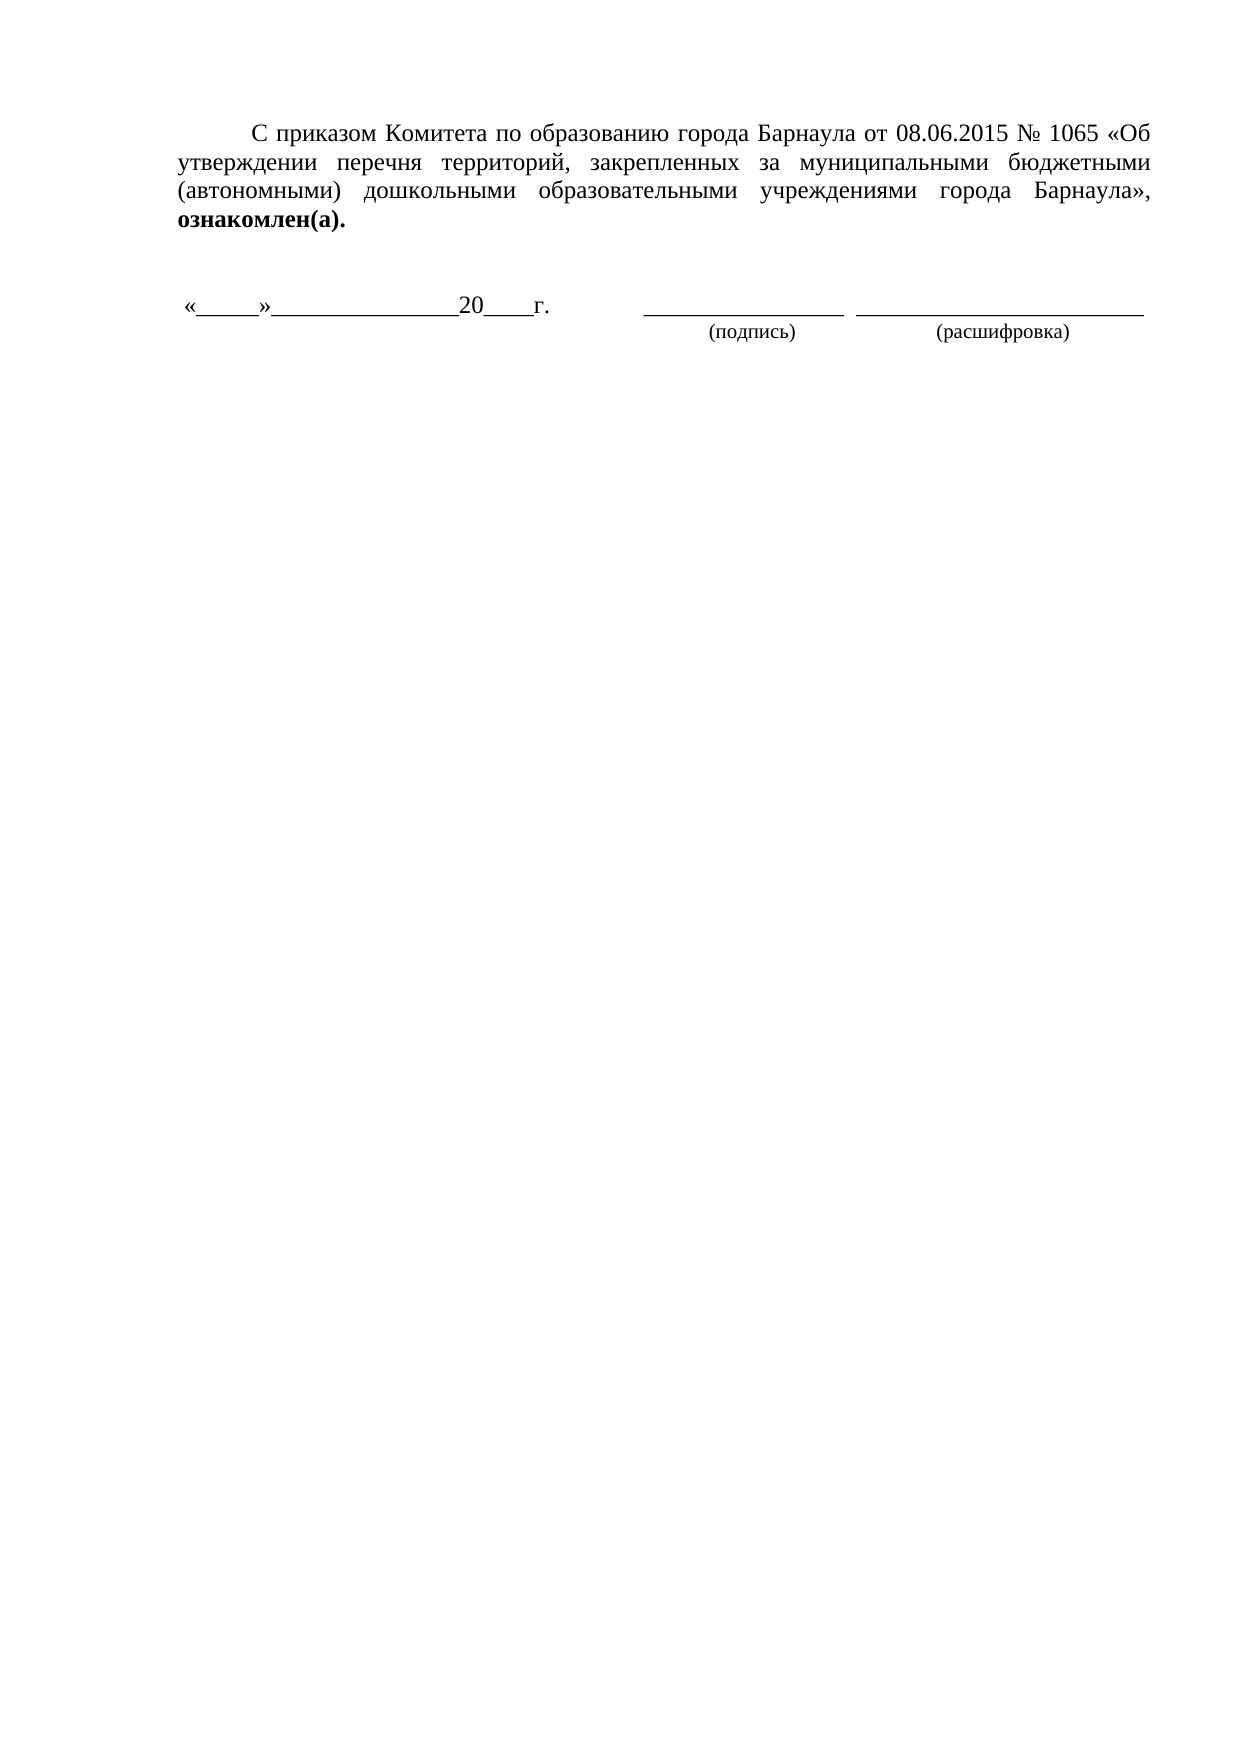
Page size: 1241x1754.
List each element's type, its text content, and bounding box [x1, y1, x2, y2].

text (подпись) (расшифровка) [177, 319, 1152, 343]
text «_____»_______________20____г. ________________ _______________________ [177, 291, 1152, 319]
text С приказом Комитета по образованию города Барнаула от 08.06.2015 № 1065 «Об утверждении перечня территорий, закрепленных за муниципальными бюджетными (автономными) дошкольными образовательными учреждениями города Барнаула», ознакомлен(а). [177, 118, 1152, 233]
